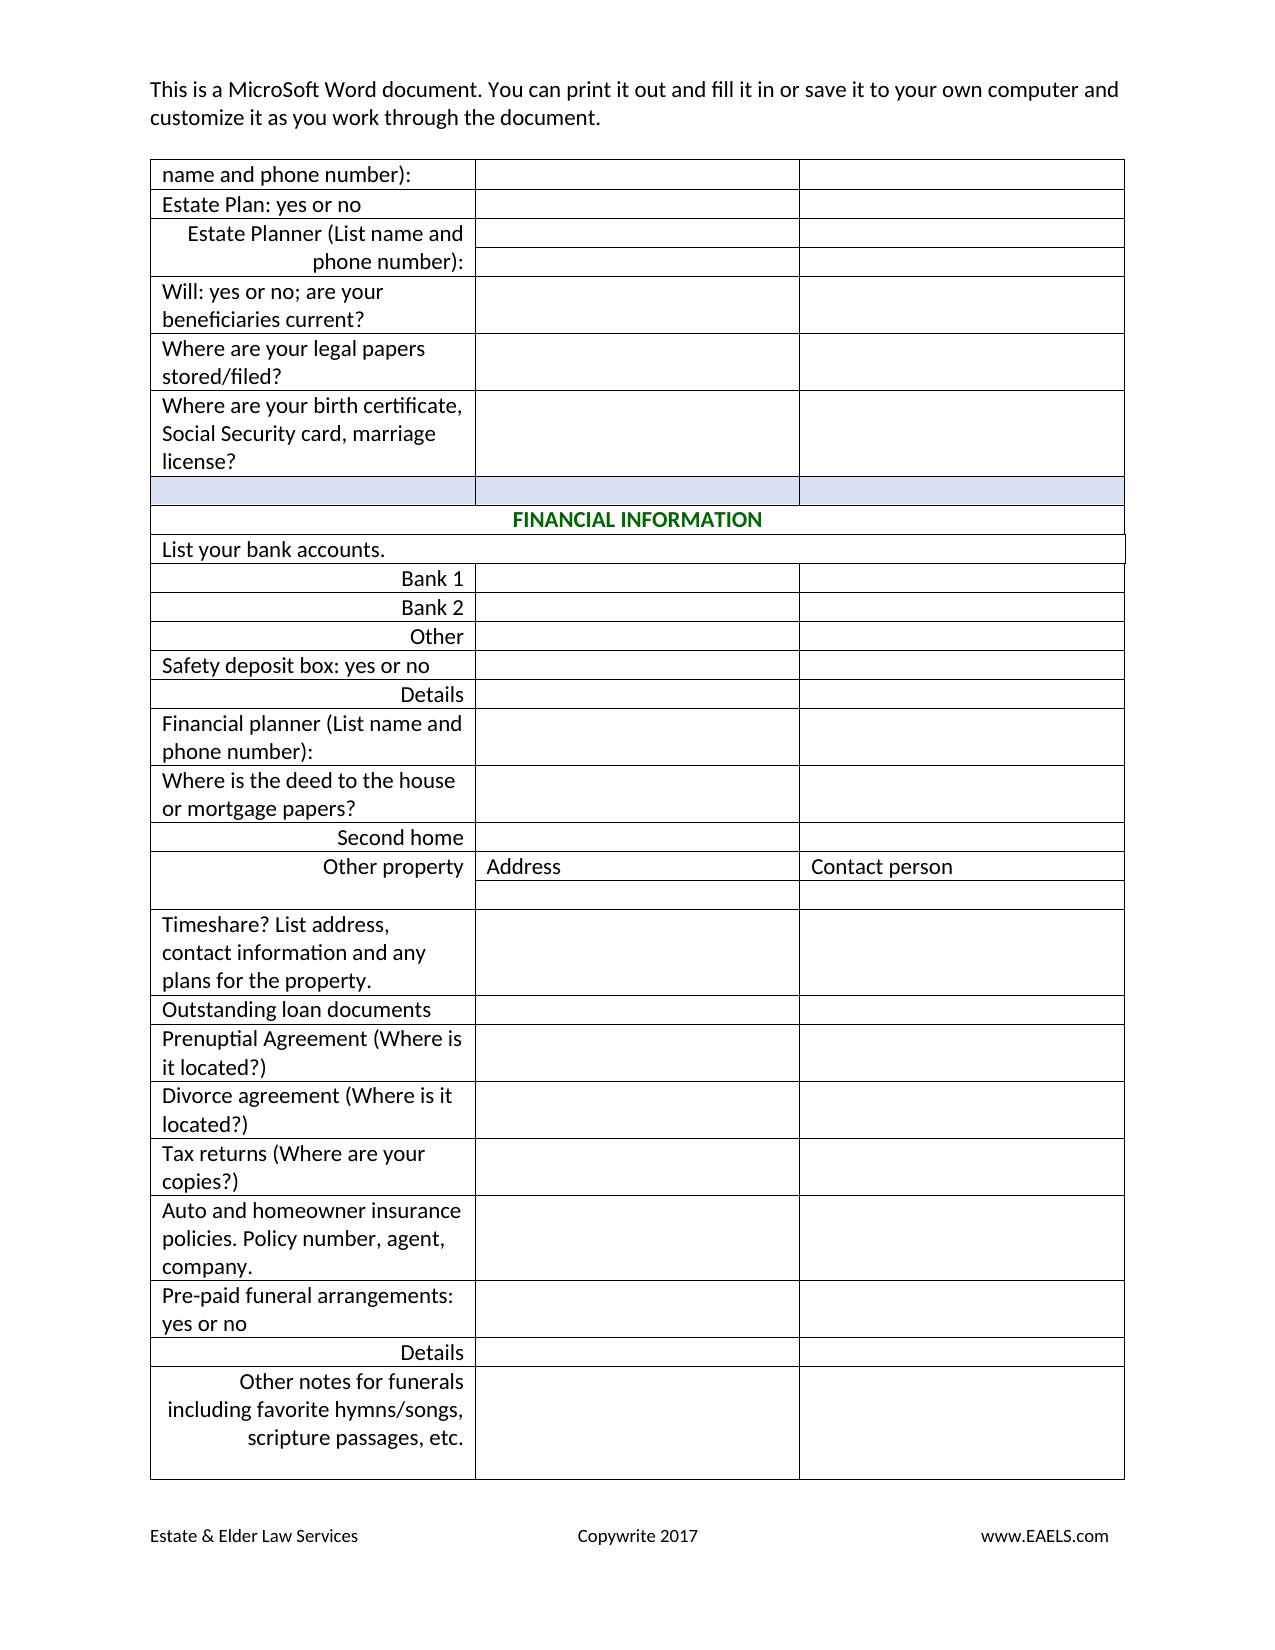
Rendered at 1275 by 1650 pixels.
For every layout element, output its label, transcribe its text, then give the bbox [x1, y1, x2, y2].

table_cell List your bank accounts. [151, 535, 1125, 563]
table_cell FINANCIAL INFORMATION [151, 506, 1124, 534]
table_cell Financial planner (List name and phone number): [151, 709, 475, 765]
table_cell [476, 477, 799, 504]
table_cell [476, 622, 799, 650]
table_cell [800, 680, 1124, 708]
table_cell [800, 709, 1124, 765]
table_cell [800, 1025, 1124, 1081]
table_cell [476, 651, 799, 679]
table_cell [800, 823, 1124, 851]
table_cell [800, 910, 1124, 994]
table_cell [476, 766, 799, 822]
table_cell [476, 1367, 799, 1479]
table_cell [476, 1025, 799, 1081]
table_cell [476, 881, 799, 909]
table_cell [476, 1281, 799, 1337]
table_cell Contact person [800, 852, 1124, 880]
table_cell Tax returns (Where are your copies?) [151, 1139, 475, 1195]
table_cell [476, 391, 799, 476]
table_cell [800, 1367, 1124, 1479]
table_cell Will: yes or no; are your beneficiaries current? [151, 277, 475, 333]
table_cell Other property [151, 852, 475, 909]
table_cell [476, 1338, 799, 1366]
table_cell Safety deposit box: yes or no [151, 651, 475, 679]
table_cell [476, 593, 799, 621]
table_cell [476, 1082, 799, 1138]
table_cell [151, 477, 475, 504]
table_cell [476, 219, 799, 247]
table_cell [476, 823, 799, 851]
table_cell [476, 564, 799, 592]
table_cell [151, 160, 475, 189]
table_cell Address [476, 852, 799, 880]
table_cell [800, 1139, 1124, 1195]
table_cell [476, 1139, 799, 1195]
table_cell [800, 477, 1124, 504]
table_cell Divorce agreement (Where is it located?) [151, 1082, 475, 1138]
table_cell [800, 219, 1124, 247]
table_cell [800, 996, 1124, 1023]
table_cell Outstanding loan documents [151, 996, 475, 1023]
table_cell Bank 2 [151, 593, 475, 621]
table_cell [476, 248, 799, 276]
table_cell [800, 1338, 1124, 1366]
table_cell [800, 766, 1124, 822]
table_cell [800, 248, 1124, 276]
table_cell Timeshare? List address, contact information and any plans for the property. [151, 910, 475, 994]
table_cell Pre-paid funeral arrangements: yes or no [151, 1281, 475, 1337]
table_cell Where is the deed to the house or mortgage papers? [151, 766, 475, 822]
table_cell [476, 277, 799, 333]
table_cell [800, 277, 1124, 333]
table_cell Details [151, 1338, 475, 1366]
table_cell Second home [151, 823, 475, 851]
table_cell Other [151, 622, 475, 650]
table_cell [800, 190, 1124, 218]
table_cell [476, 1196, 799, 1280]
table_cell [476, 190, 799, 218]
table_cell [800, 651, 1124, 679]
table_cell Auto and homeowner insurance policies. Policy number, agent, company. [151, 1196, 475, 1280]
table_cell [476, 996, 799, 1023]
table_cell Other notes for funerals including favorite hymns/songs, scripture passages, etc. [151, 1367, 475, 1479]
table_cell [476, 709, 799, 765]
table_cell Where are your legal papers stored/filed? [151, 334, 475, 390]
table_cell [800, 881, 1124, 909]
table_cell Where are your birth certificate, Social Security card, marriage license? [151, 391, 475, 476]
table_cell [800, 1281, 1124, 1337]
table_cell [476, 910, 799, 994]
table_cell [800, 593, 1124, 621]
table_cell [800, 391, 1124, 476]
table_cell Details [151, 680, 475, 708]
table_cell [800, 564, 1124, 592]
table_cell [476, 680, 799, 708]
table_cell [476, 334, 799, 390]
table_cell [800, 622, 1124, 650]
table_cell [800, 1082, 1124, 1138]
table_cell [476, 160, 799, 189]
table_cell Estate Plan: yes or no [151, 190, 475, 218]
table_cell Prenuptial Agreement (Where is it located?) [151, 1025, 475, 1081]
table_cell [800, 160, 1124, 189]
table_cell [800, 334, 1124, 390]
table_cell Bank 1 [151, 564, 475, 592]
table_cell Estate Planner (List name and phone number): [151, 219, 475, 276]
table_cell [800, 1196, 1124, 1280]
